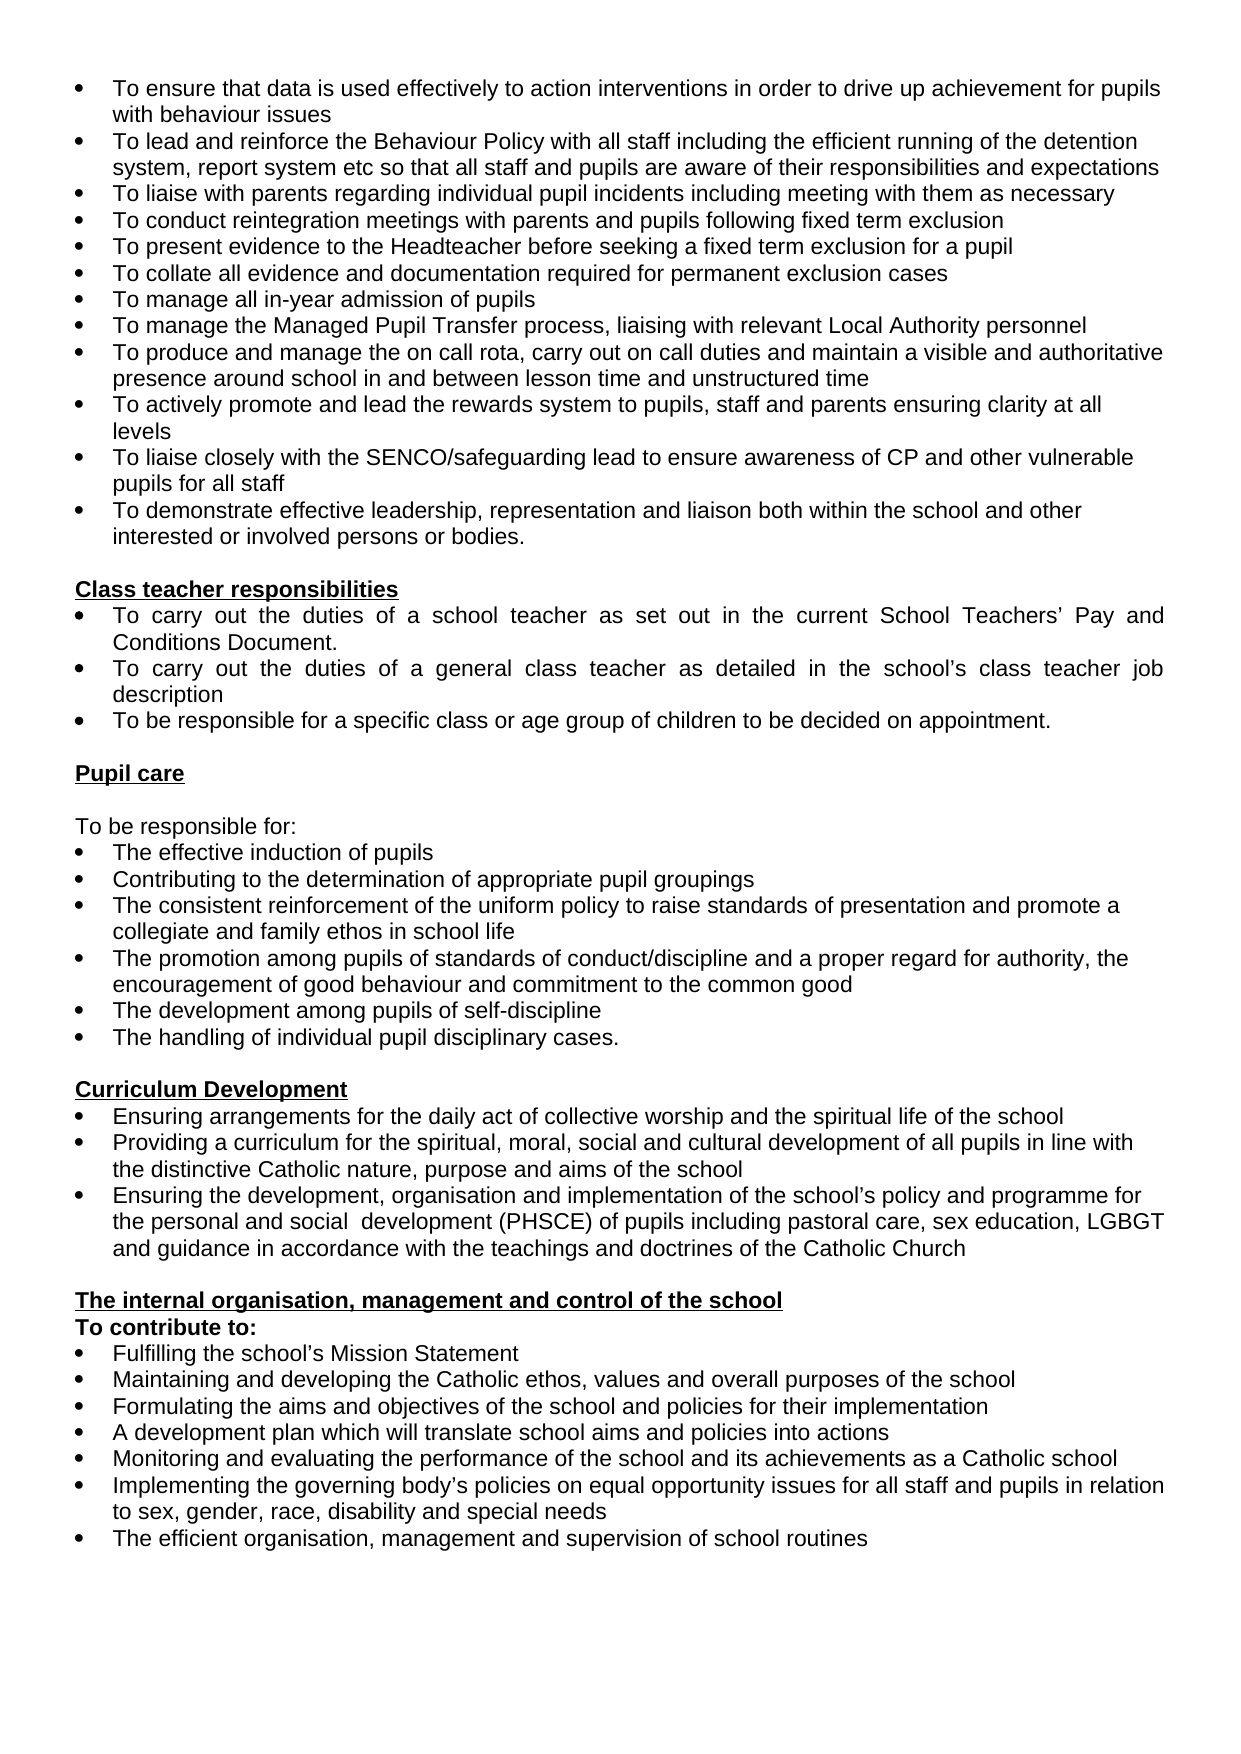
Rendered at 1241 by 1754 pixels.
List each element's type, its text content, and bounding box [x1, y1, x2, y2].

list To liaise with parents regarding individual pupil incidents including meeting with them as necessary [75, 180, 1165, 207]
list Ensuring arrangements for the daily act of collective worship and the spiritual life of the school [75, 1103, 1165, 1129]
text Pupil care [75, 760, 1165, 787]
list The development among pupils of self-discipline [75, 997, 1165, 1024]
list The effective induction of pupils [75, 839, 1165, 866]
list To produce and manage the on call rota, carry out on call duties and maintain a visible and authoritative presence around school in and between lesson time and unstructured time [75, 338, 1165, 391]
text To contribute to: [75, 1314, 1165, 1340]
list Fulfilling the school’s Mission Statement [75, 1340, 1165, 1366]
list The efficient organisation, management and supervision of school routines [75, 1524, 1165, 1551]
list To liaise closely with the SENCO/safeguarding lead to ensure awareness of CP and other vulnerable pupils for all staff [75, 444, 1165, 497]
list Contributing to the determination of appropriate pupil groupings [75, 866, 1165, 892]
list Monitoring and evaluating the performance of the school and its achievements as a Catholic school [75, 1445, 1165, 1472]
list To actively promote and lead the rewards system to pupils, staff and parents ensuring clarity at all levels [75, 391, 1165, 444]
list The handling of individual pupil disciplinary cases. [75, 1024, 1165, 1050]
list Maintaining and developing the Catholic ethos, values and overall purposes of the school [75, 1366, 1165, 1393]
list To conduct reintegration meetings with parents and pupils following fixed term exclusion [75, 207, 1165, 233]
list To carry out the duties of a school teacher as set out in the current School Teachers’ Pay and Conditions Document. [75, 602, 1165, 655]
list To ensure that data is used effectively to action interventions in order to drive up achievement for pupils with behaviour issues [75, 75, 1165, 128]
list Implementing the governing body’s policies on equal opportunity issues for all staff and pupils in relation to sex, gender, race, disability and special needs [75, 1472, 1165, 1524]
list A development plan which will translate school aims and policies into actions [75, 1419, 1165, 1445]
list The consistent reinforcement of the uniform policy to raise standards of presentation and promote a collegiate and family ethos in school life [75, 892, 1165, 945]
text To be responsible for: [75, 813, 1165, 839]
list To be responsible for a specific class or age group of children to be decided on appointment. [75, 707, 1165, 734]
list To manage the Managed Pupil Transfer process, liaising with relevant Local Authority personnel [75, 312, 1165, 338]
text Curriculum Development [75, 1076, 1165, 1103]
list Ensuring the development, organisation and implementation of the school’s policy and programme for the personal and social development (PHSCE) of pupils including pastoral care, sex education, LGBGT and guidance in accordance with the teachings and doctrines of the Catholic Church [75, 1182, 1165, 1261]
text Class teacher responsibilities [75, 576, 1165, 602]
list To manage all in-year admission of pupils [75, 286, 1165, 312]
list To lead and reinforce the Behaviour Policy with all staff including the efficient running of the detention system, report system etc so that all staff and pupils are aware of their responsibilities and expectations [75, 128, 1165, 180]
list To collate all evidence and documentation required for permanent exclusion cases [75, 259, 1165, 286]
list Formulating the aims and objectives of the school and policies for their implementation [75, 1393, 1165, 1419]
list The promotion among pupils of standards of conduct/discipline and a proper regard for authority, the encouragement of good behaviour and commitment to the common good [75, 945, 1165, 997]
text The internal organisation, management and control of the school [75, 1287, 1165, 1314]
list Providing a curriculum for the spiritual, moral, social and cultural development of all pupils in line with the distinctive Catholic nature, purpose and aims of the school [75, 1129, 1165, 1182]
list To demonstrate effective leadership, representation and liaison both within the school and other interested or involved persons or bodies. [75, 497, 1165, 549]
list To carry out the duties of a general class teacher as detailed in the school’s class teacher job description [75, 655, 1165, 707]
list To present evidence to the Headteacher before seeking a fixed term exclusion for a pupil [75, 233, 1165, 259]
